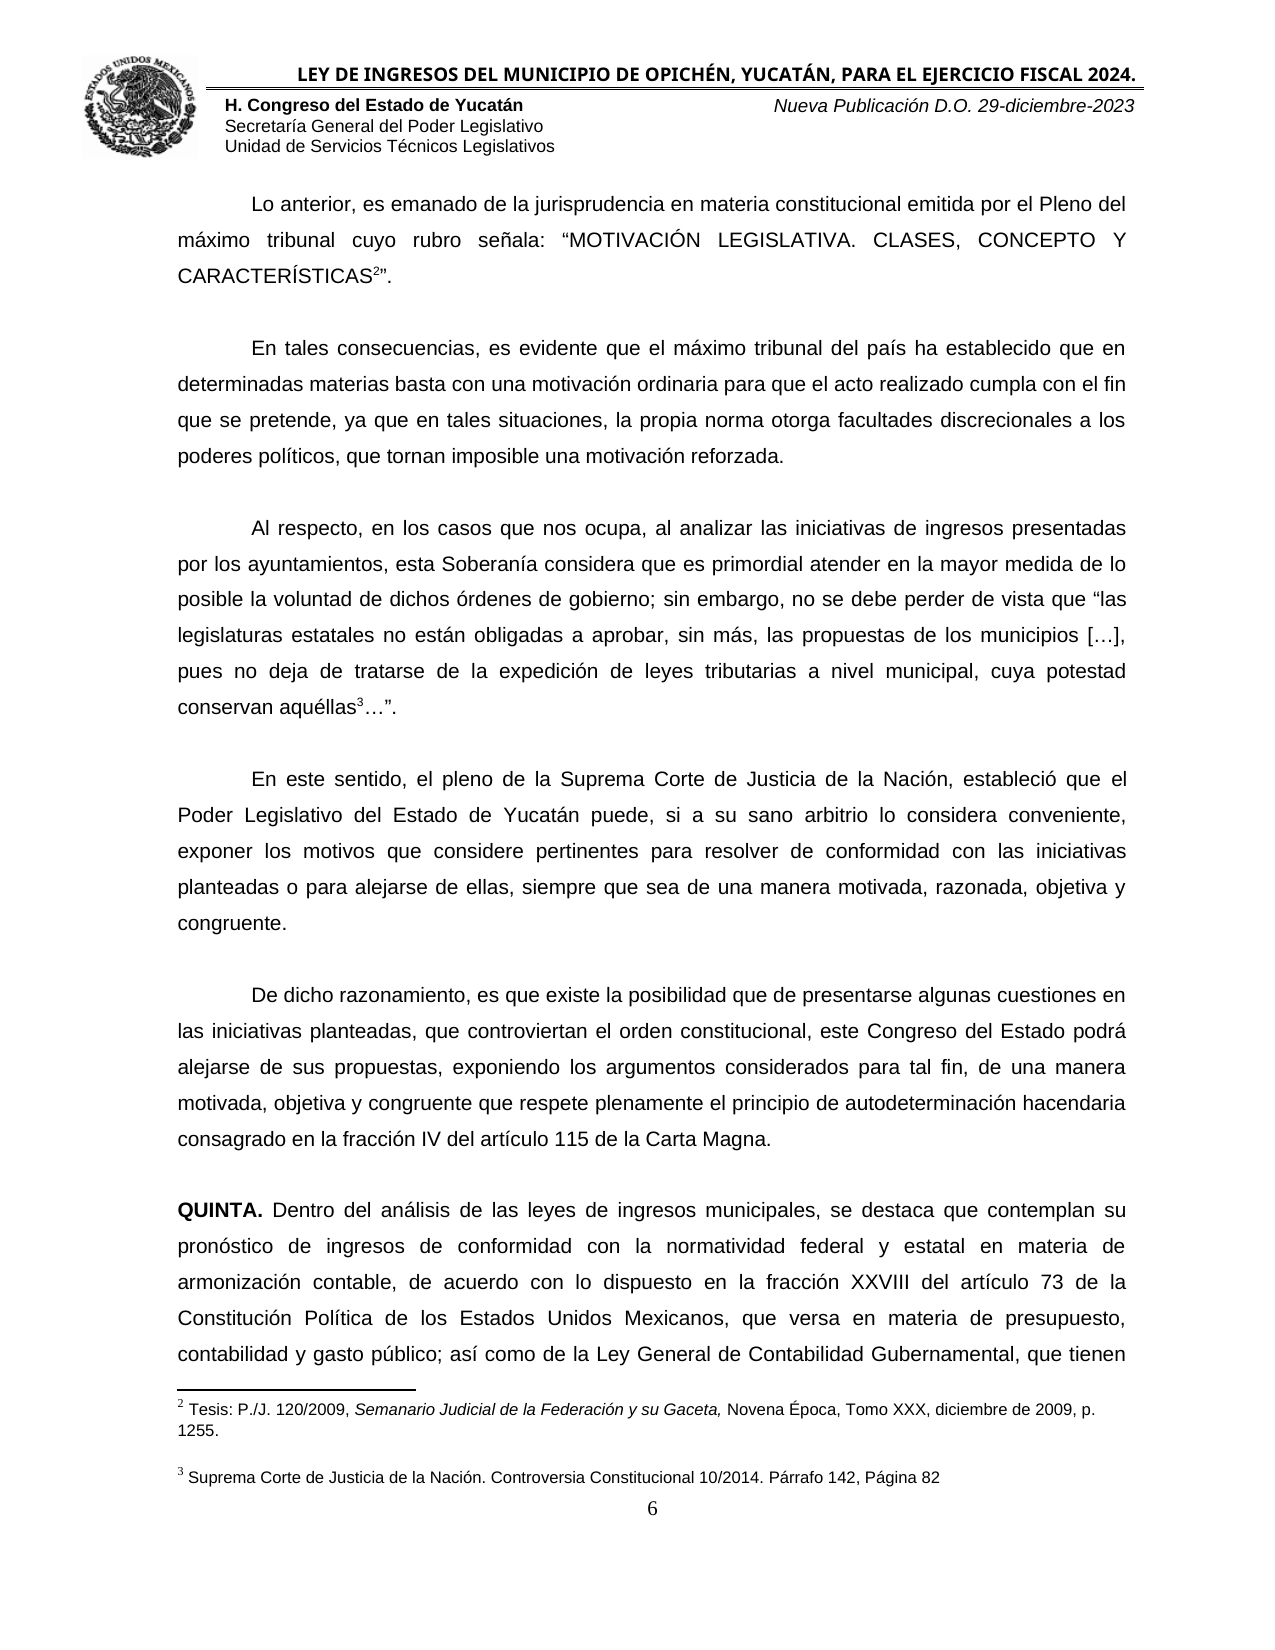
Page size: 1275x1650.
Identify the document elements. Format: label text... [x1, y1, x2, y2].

text Al respecto, en los casos que nos ocupa, al analizar las iniciativas de ingresos presentadas por los ayuntamientos, esta Soberanía considera que es primordial atender en la mayor medida de lo posible la voluntad de dichos órdenes de gobierno; sin embargo, no se debe perder de vista que “las legislaturas estatales no están obligadas a aprobar, sin más, las propuestas de los municipios […], pues no deja de tratarse de la expedición de leyes tributarias a nivel municipal, cuya potestad conservan aquéllas…”. [177, 515, 1127, 719]
text En tales consecuencias, es evidente que el máximo tribunal del país ha establecido que en determinadas materias basta con una motivación ordinaria para que el acto realizado cumpla con el fin que se pretende, ya que en tales situaciones, la propia norma otorga facultades discrecionales a los poderes políticos, que tornan imposible una motivación reforzada. [177, 336, 1127, 467]
text En este sentido, el pleno de la Suprema Corte de Justicia de la Nación, estableció que el Poder Legislativo del Estado de Yucatán puede, si a su sano arbitrio lo considera conveniente, exponer los motivos que considere pertinentes para resolver de conformidad con las iniciativas planteadas o para alejarse de ellas, siempre que sea de una manera motivada, razonada, objetiva y congruente. [177, 767, 1127, 935]
text De dicho razonamiento, es que existe la posibilidad que de presentarse algunas cuestiones en las iniciativas planteadas, que controviertan el orden constitucional, este Congreso del Estado podrá alejarse de sus propuestas, exponiendo los argumentos considerados para tal fin, de una manera motivada, objetiva y congruente que respete plenamente el principio de autodeterminación hacendaria consagrado en la fracción IV del artículo 115 de la Carta Magna. [177, 983, 1127, 1150]
text Lo anterior, es emanado de la jurisprudencia en materia constitucional emitida por el Pleno del máximo tribunal cuyo rubro señala: “MOTIVACIÓN LEGISLATIVA. CLASES, CONCEPTO Y CARACTERÍSTICAS”. [177, 192, 1127, 288]
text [177, 1198, 1127, 1366]
